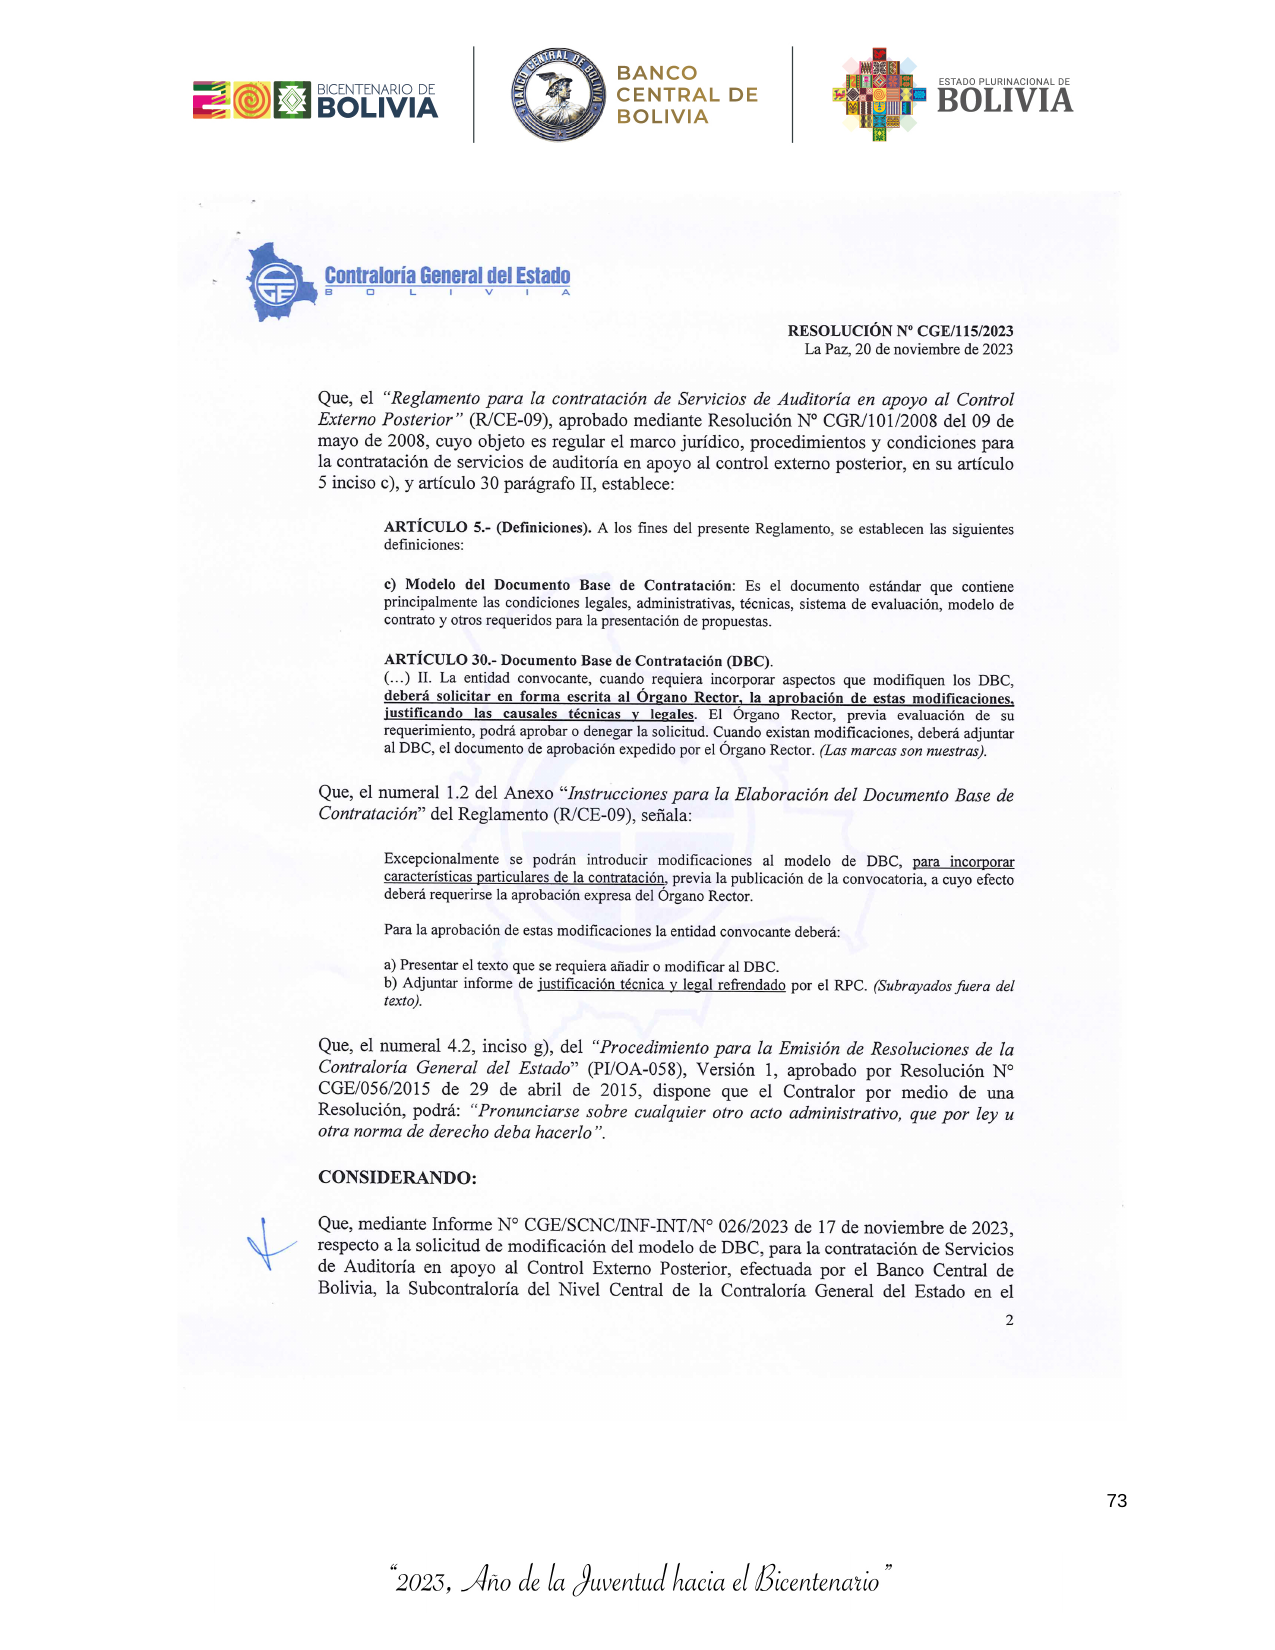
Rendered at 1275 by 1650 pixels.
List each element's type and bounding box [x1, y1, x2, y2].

picture [0, 7, 1271, 146]
picture [3, 1552, 1275, 1613]
